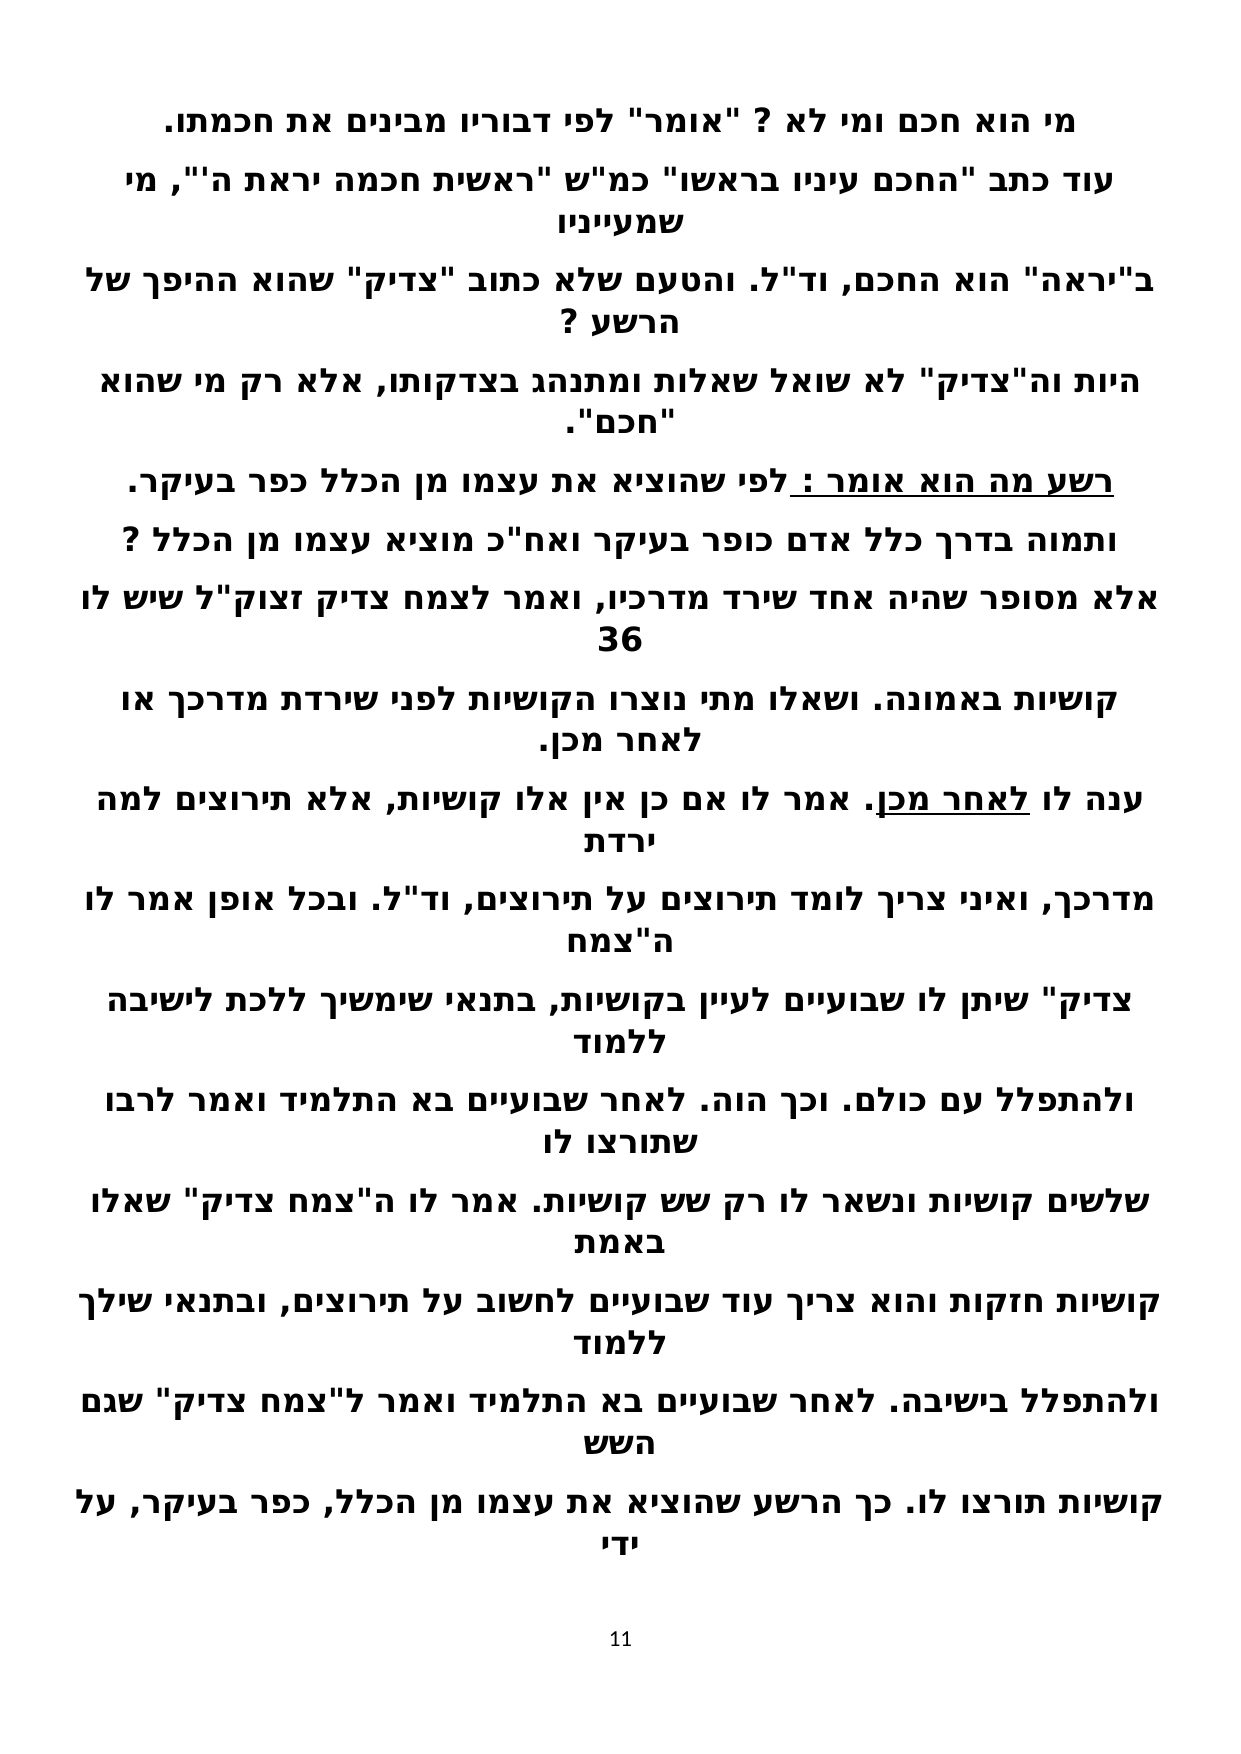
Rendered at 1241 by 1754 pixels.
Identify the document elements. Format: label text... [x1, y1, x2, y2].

text ולהתפלל עם כולם. וכך הוה. לאחר שבועיים בא התלמיד ואמר לרבו שתורצו לו [75, 1081, 1165, 1161]
text מדרכך, ואיני צריך לומד תירוצים על תירוצים, וד"ל. ובכל אופן אמר לו ה"צמח [75, 880, 1165, 961]
text קושיות תורצו לו. כך הרשע שהוציא את עצמו מן הכלל, כפר בעיקר, על ידי [75, 1482, 1165, 1563]
text ותמוה בדרך כלל אדם כופר בעיקר ואח"כ מוציא עצמו מן הכלל ? [75, 520, 1165, 559]
text עוד כתב "החכם עיניו בראשו" כמ"ש "ראשית חכמה יראת ה'", מי שמעייניו [75, 160, 1165, 241]
text ולהתפלל בישיבה. לאחר שבועיים בא התלמיד ואמר ל"צמח צדיק" שגם השש [75, 1382, 1165, 1463]
text מי הוא חכם ומי לא ? "אומר" לפי דבוריו מבינים את חכמתו. [75, 102, 1165, 141]
text ב"יראה" הוא החכם, וד"ל. והטעם שלא כתוב "צדיק" שהוא ההיפך של הרשע ? [75, 261, 1165, 341]
text היות וה"צדיק" לא שואל שאלות ומתנהג בצדקותו, אלא רק מי שהוא "חכם". [75, 361, 1165, 442]
text שלשים קושיות ונשאר לו רק שש קושיות. אמר לו ה"צמח צדיק" שאלו באמת [75, 1181, 1165, 1262]
text אלא מסופר שהיה אחד שירד מדרכיו, ואמר לצמח צדיק זצוק"ל שיש לו 36 [75, 579, 1165, 659]
text קושיות באמונה. ושאלו מתי נוצרו הקושיות לפני שירדת מדרכך או לאחר מכן. [75, 679, 1165, 760]
text קושיות חזקות והוא צריך עוד שבועיים לחשוב על תירוצים, ובתנאי שילך ללמוד [75, 1282, 1165, 1362]
text ענה לו לאחר מכן. אמר לו אם כן אין אלו קושיות, אלא תירוצים למה ירדת [75, 779, 1165, 860]
text צדיק" שיתן לו שבועיים לעיין בקושיות, בתנאי שימשיך ללכת לישיבה ללמוד [75, 980, 1165, 1061]
text רשע מה הוא אומר : לפי שהוציא את עצמו מן הכלל כפר בעיקר. [75, 462, 1165, 500]
